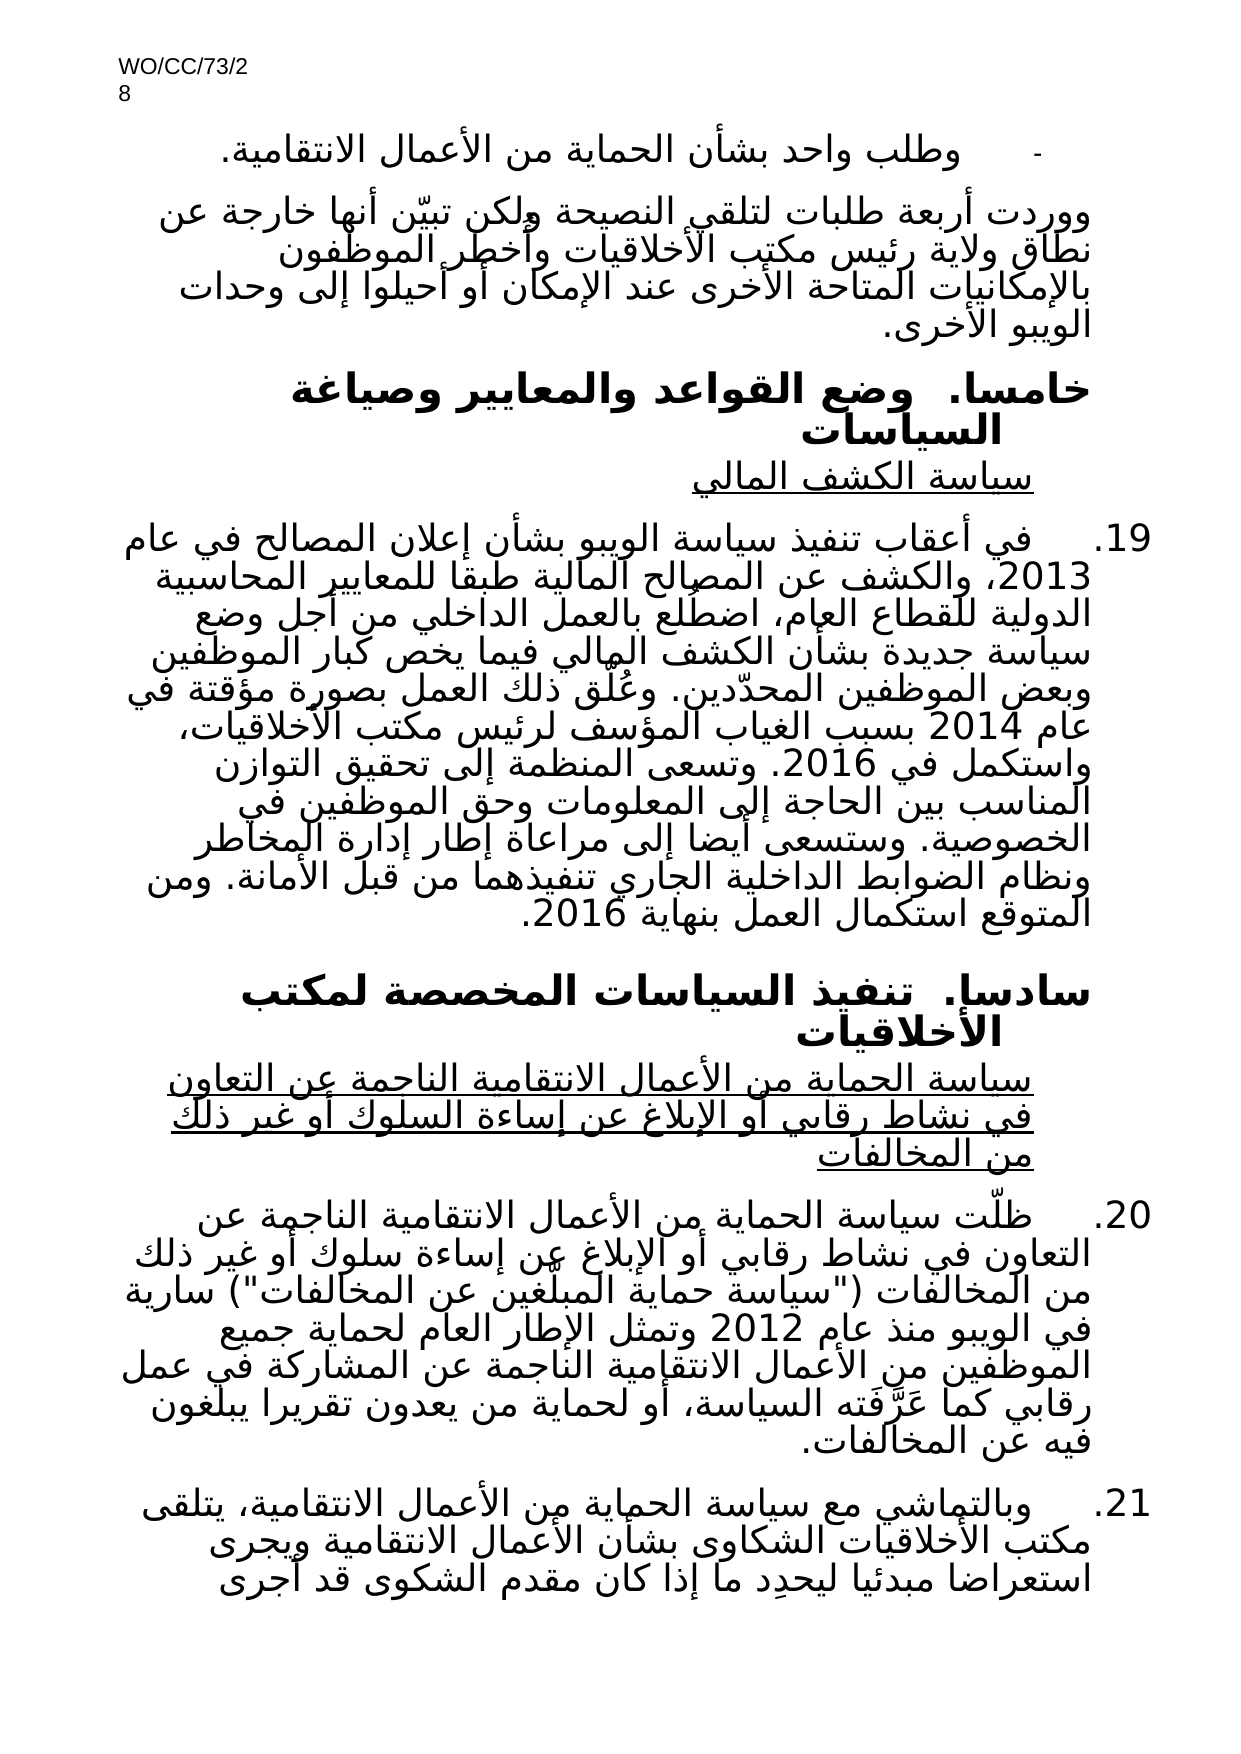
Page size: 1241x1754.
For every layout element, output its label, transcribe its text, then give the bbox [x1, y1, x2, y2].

text في أعقاب تنفيذ سياسة الويبو بشأن إعلان المصالح في عام 2013، والكشف عن المصالح المالية طبقا للمعايير المحاسبية الدولية للقطاع العام، اضطُلع بالعمل الداخلي من أجل وضع سياسة جديدة بشأن الكشف المالي فيما يخص كبار الموظفين وبعض الموظفين المحدّدين. وعُلّق ذلك العمل بصورة مؤقتة في عام 2014 بسبب الغياب المؤسف لرئيس مكتب الأخلاقيات، واستكمل في 2016. وتسعى المنظمة إلى تحقيق التوازن المناسب بين الحاجة إلى المعلومات وحق الموظفين في الخصوصية. وستسعى أيضا إلى مراعاة إطار إدارة المخاطر ونظام الضوابط الداخلية الجاري تنفيذهما من قبل الأمانة. ومن المتوقع استكمال العمل بنهاية 2016. [118, 522, 1092, 934]
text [118, 1486, 1092, 1599]
text سياسة الحماية من الأعمال الانتقامية الناجمة عن التعاون في نشاط رقابي أو الإبلاغ عن إساءة السلوك أو غير ذلك من المخالفات [118, 1061, 1033, 1174]
text ظلّت سياسة الحماية من الأعمال الانتقامية الناجمة عن التعاون في نشاط رقابي أو الإبلاغ عن إساءة سلوك أو غير ذلك من المخالفات ("سياسة حماية المبلّغين عن المخالفات") سارية في الويبو منذ عام 2012 وتمثل الإطار العام لحماية جميع الموظفين من الأعمال الانتقامية الناجمة عن المشاركة في عمل رقابي كما عَرَّفَته السياسة، أو لحماية من يعدون تقريرا يبلغون فيه عن المخالفات. [118, 1199, 1092, 1461]
subtitle سادسا. تنفيذ السياسات المخصصة لمكتب الأخلاقيات [118, 972, 1092, 1055]
list وطلب واحد بشأن الحماية من الأعمال الانتقامية. [118, 132, 1033, 170]
text سياسة الكشف المالي [118, 459, 1033, 497]
text ووردت أربعة طلبات لتلقي النصيحة ولكن تبيّن أنها خارجة عن نطاق ولاية رئيس مكتب الأخلاقيات وأُخطر الموظفون بالإمكانيات المتاحة الأخرى عند الإمكان أو أحيلوا إلى وحدات الويبو الأخرى. [118, 195, 1092, 345]
subtitle خامسا. وضع القواعد والمعايير وصياغة السياسات [118, 370, 1093, 453]
